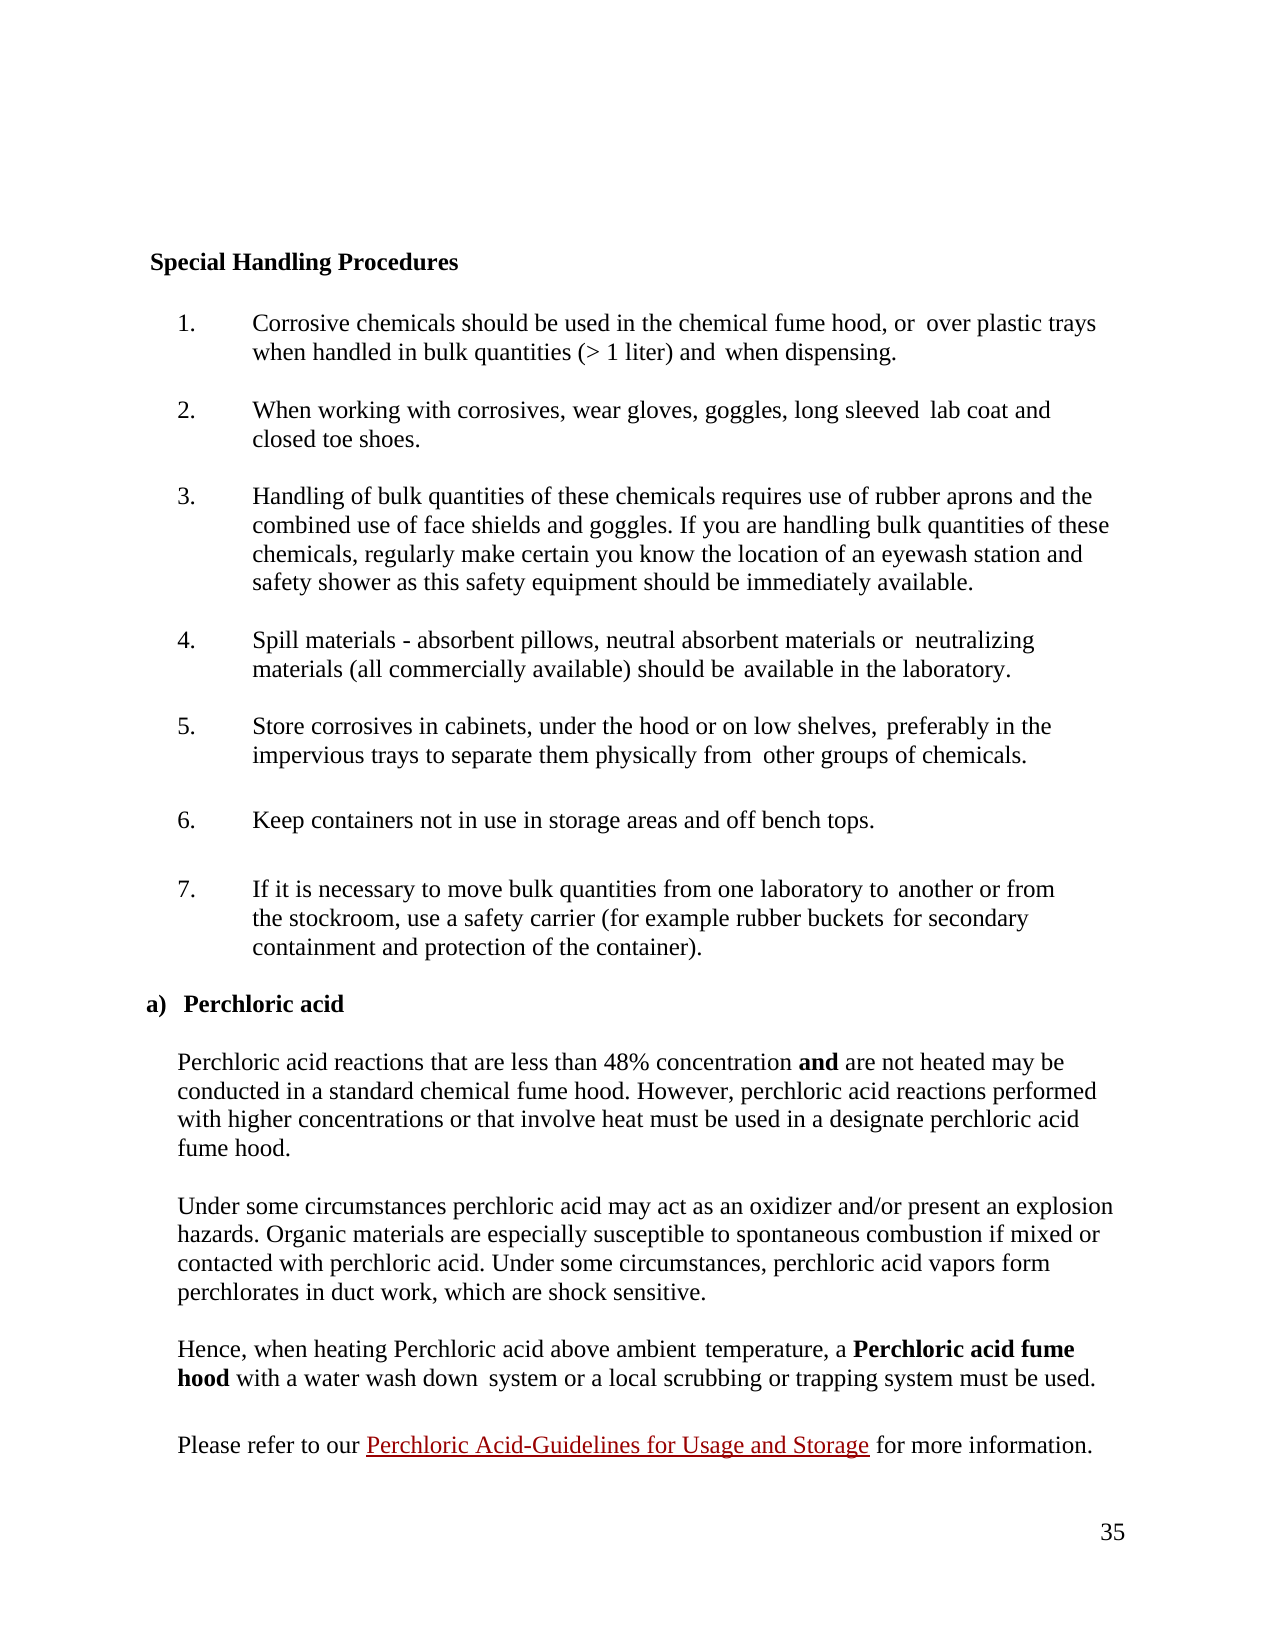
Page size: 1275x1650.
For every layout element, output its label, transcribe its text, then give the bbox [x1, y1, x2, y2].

text Hence, when heating Perchloric acid above ambient temperature, a Perchloric acid fume hood with a water wash down system or a local scrubbing or trapping system must be used. [177, 1334, 1125, 1392]
list Spill materials - absorbent pillows, neutral absorbent materials or neutralizing materials (all commercially available) should be available in the laboratory. [177, 625, 1125, 682]
list Perchloric acid [146, 989, 1125, 1018]
text Perchloric acid reactions that are less than 48% concentration and are not heated may be conducted in a standard chemical fume hood. However, perchloric acid reactions performed with higher concentrations or that involve heat must be used in a designate perchloric acid fume hood. [177, 1047, 1125, 1162]
list Keep containers not in use in storage areas and off bench tops. [177, 798, 1125, 836]
list Handling of bulk quantities of these chemicals requires use of rubber aprons and the combined use of face shields and goggles. If you are handling bulk quantities of these chemicals, regularly make certain you know the location of an eyewash station and safety shower as this safety equipment should be immediately available. [177, 481, 1125, 596]
list Corrosive chemicals should be used in the chemical fume hood, or over plastic trays when handled in bulk quantities (> 1 liter) and when dispensing. [177, 308, 1104, 366]
list When working with corrosives, wear gloves, goggles, long sleeved lab coat and closed toe shoes. [177, 395, 1101, 452]
text Under some circumstances perchloric acid may act as an oxidizer and/or present an explosion hazards. Organic materials are especially susceptible to spontaneous combustion if mixed or contacted with perchloric acid. Under some circumstances, perchloric acid vapors form perchlorates in duct work, which are shock sensitive. [177, 1191, 1125, 1306]
subtitle Special Handling Procedures [150, 247, 1114, 276]
text Please refer to our Perchloric Acid-Guidelines for Usage and Storage for more information. [177, 1427, 1125, 1460]
list If it is necessary to move bulk quantities from one laboratory to another or from the stockroom, use a safety carrier (for example rubber buckets for secondary containment and protection of the container). [177, 874, 1086, 961]
list Store corrosives in cabinets, under the hood or on low shelves, preferably in the impervious trays to separate them physically from other groups of chemicals. [177, 711, 1114, 769]
